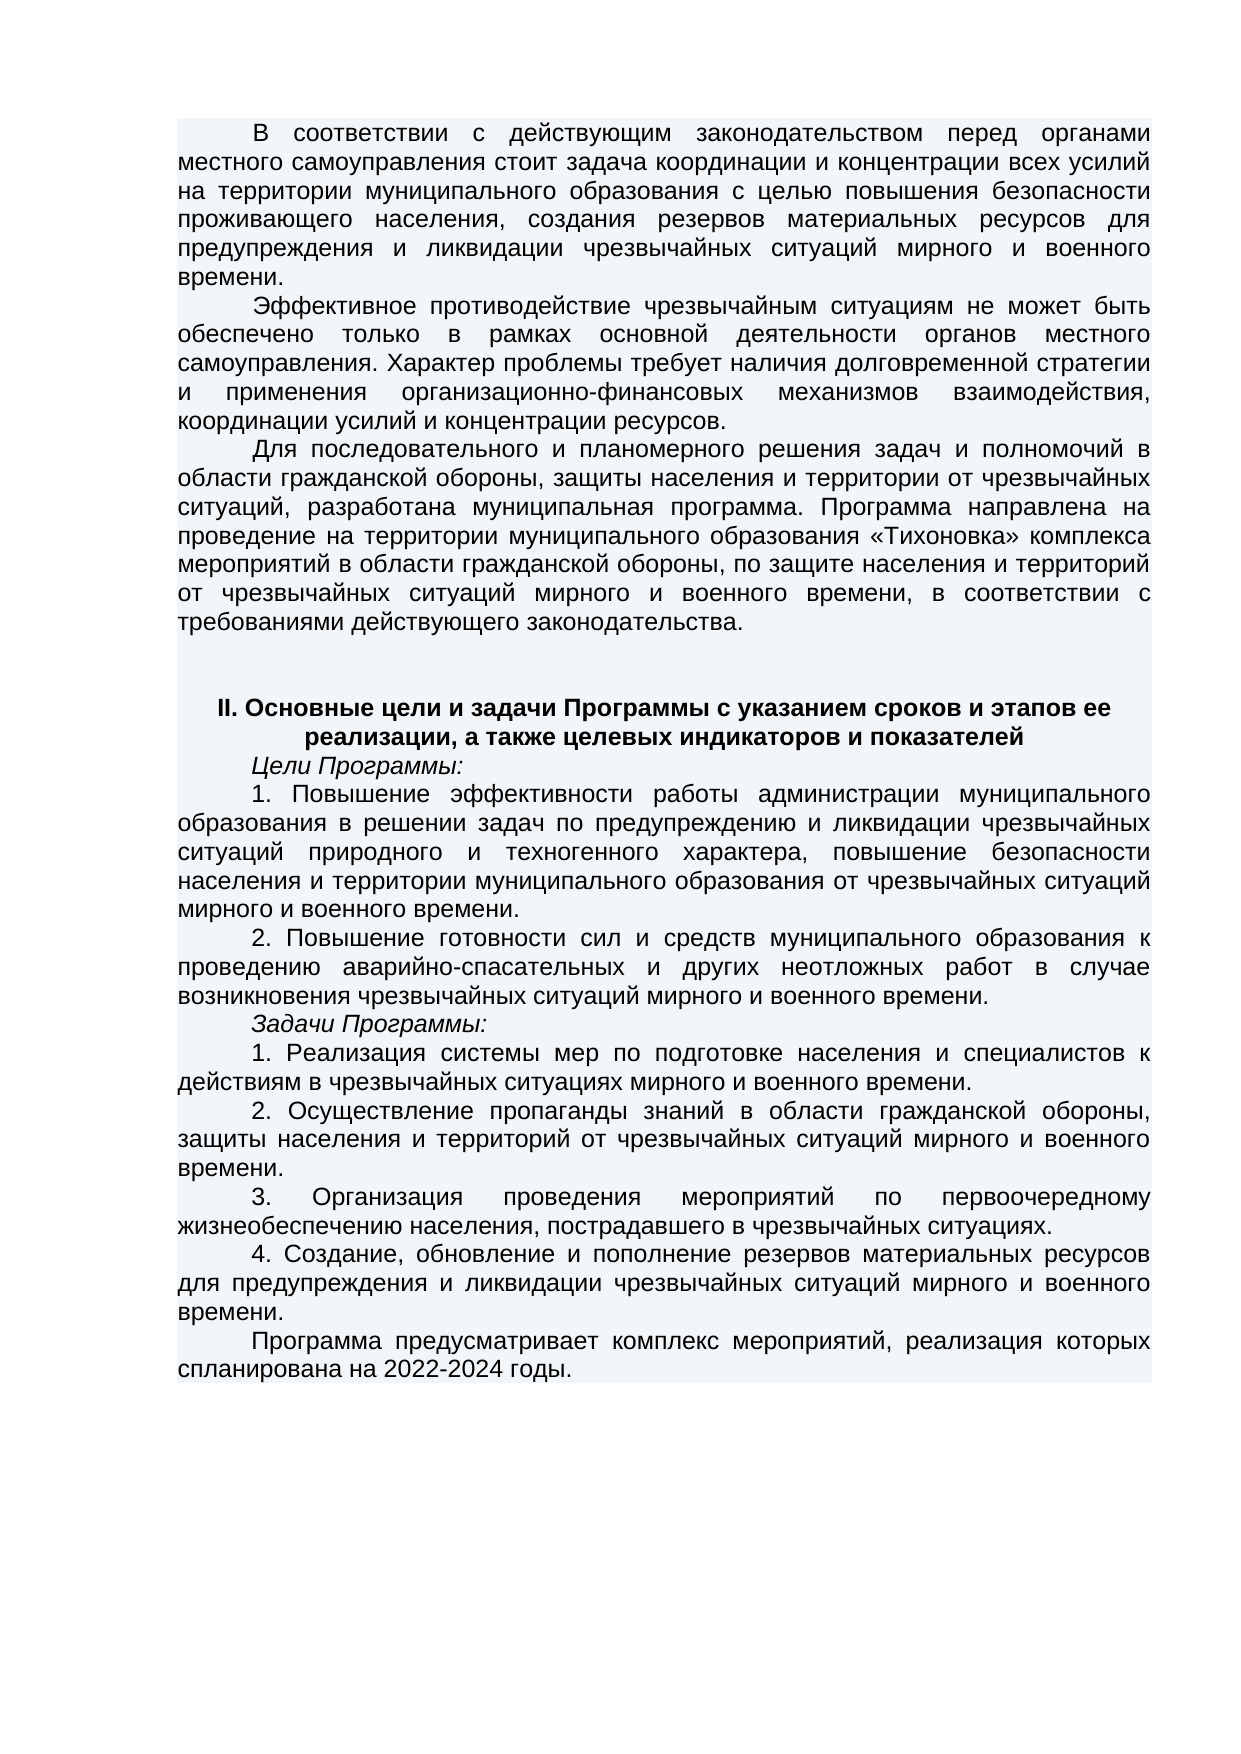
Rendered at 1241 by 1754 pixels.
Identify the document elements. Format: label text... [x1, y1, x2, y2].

text 3. Организация проведения мероприятий по первоочередному жизнеобеспечению населения, пострадавшего в чрезвычайных ситуациях. [177, 1182, 1152, 1239]
text Задачи Программы: [177, 1009, 1152, 1038]
text Цели Программы: [177, 751, 1152, 779]
text Программа предусматривает комплекс мероприятий, реализация которых спланирована на 2022-2024 годы. [177, 1326, 1152, 1383]
text 1. Повышение эффективности работы администрации муниципального образования в решении задач по предупреждению и ликвидации чрезвычайных ситуаций природного и техногенного характера, повышение безопасности населения и территории муниципального образования от чрезвычайных ситуаций мирного и военного времени. [177, 779, 1152, 923]
text 2. Осуществление пропаганды знаний в области гражданской обороны, защиты населения и территорий от чрезвычайных ситуаций мирного и военного времени. [177, 1096, 1152, 1182]
text Для последовательного и планомерного решения задач и полномочий в области гражданской обороны, защиты населения и территории от чрезвычайных ситуаций, разработана муниципальная программа. Программа направлена на проведение на территории муниципального образования «Тихоновка» комплекса мероприятий в области гражданской обороны, по защите населения и территорий от чрезвычайных ситуаций мирного и военного времени, в соответствии с требованиями действующего законодательства. [177, 434, 1152, 636]
text 1. Реализация системы мер по подготовке населения и специалистов к действиям в чрезвычайных ситуациях мирного и военного времени. [177, 1038, 1152, 1096]
text В соответствии с действующим законодательством перед органами местного самоуправления стоит задача координации и концентрации всех усилий на территории муниципального образования с целью повышения безопасности проживающего населения, создания резервов материальных ресурсов для предупреждения и ликвидации чрезвычайных ситуаций мирного и военного времени. [177, 118, 1152, 291]
text II. Основные цели и задачи Программы с указанием сроков и этапов ее реализации, а также целевых индикаторов и показателей [177, 693, 1152, 751]
text 2. Повышение готовности сил и средств муниципального образования к проведению аварийно-спасательных и других неотложных работ в случае возникновения чрезвычайных ситуаций мирного и военного времени. [177, 923, 1152, 1009]
text Эффективное противодействие чрезвычайным ситуациям не может быть обеспечено только в рамках основной деятельности органов местного самоуправления. Характер проблемы требует наличия долговременной стратегии и применения организационно-финансовых механизмов взаимодействия, координации усилий и концентрации ресурсов. [177, 291, 1152, 434]
text 4. Создание, обновление и пополнение резервов материальных ресурсов для предупреждения и ликвидации чрезвычайных ситуаций мирного и военного времени. [177, 1239, 1152, 1326]
